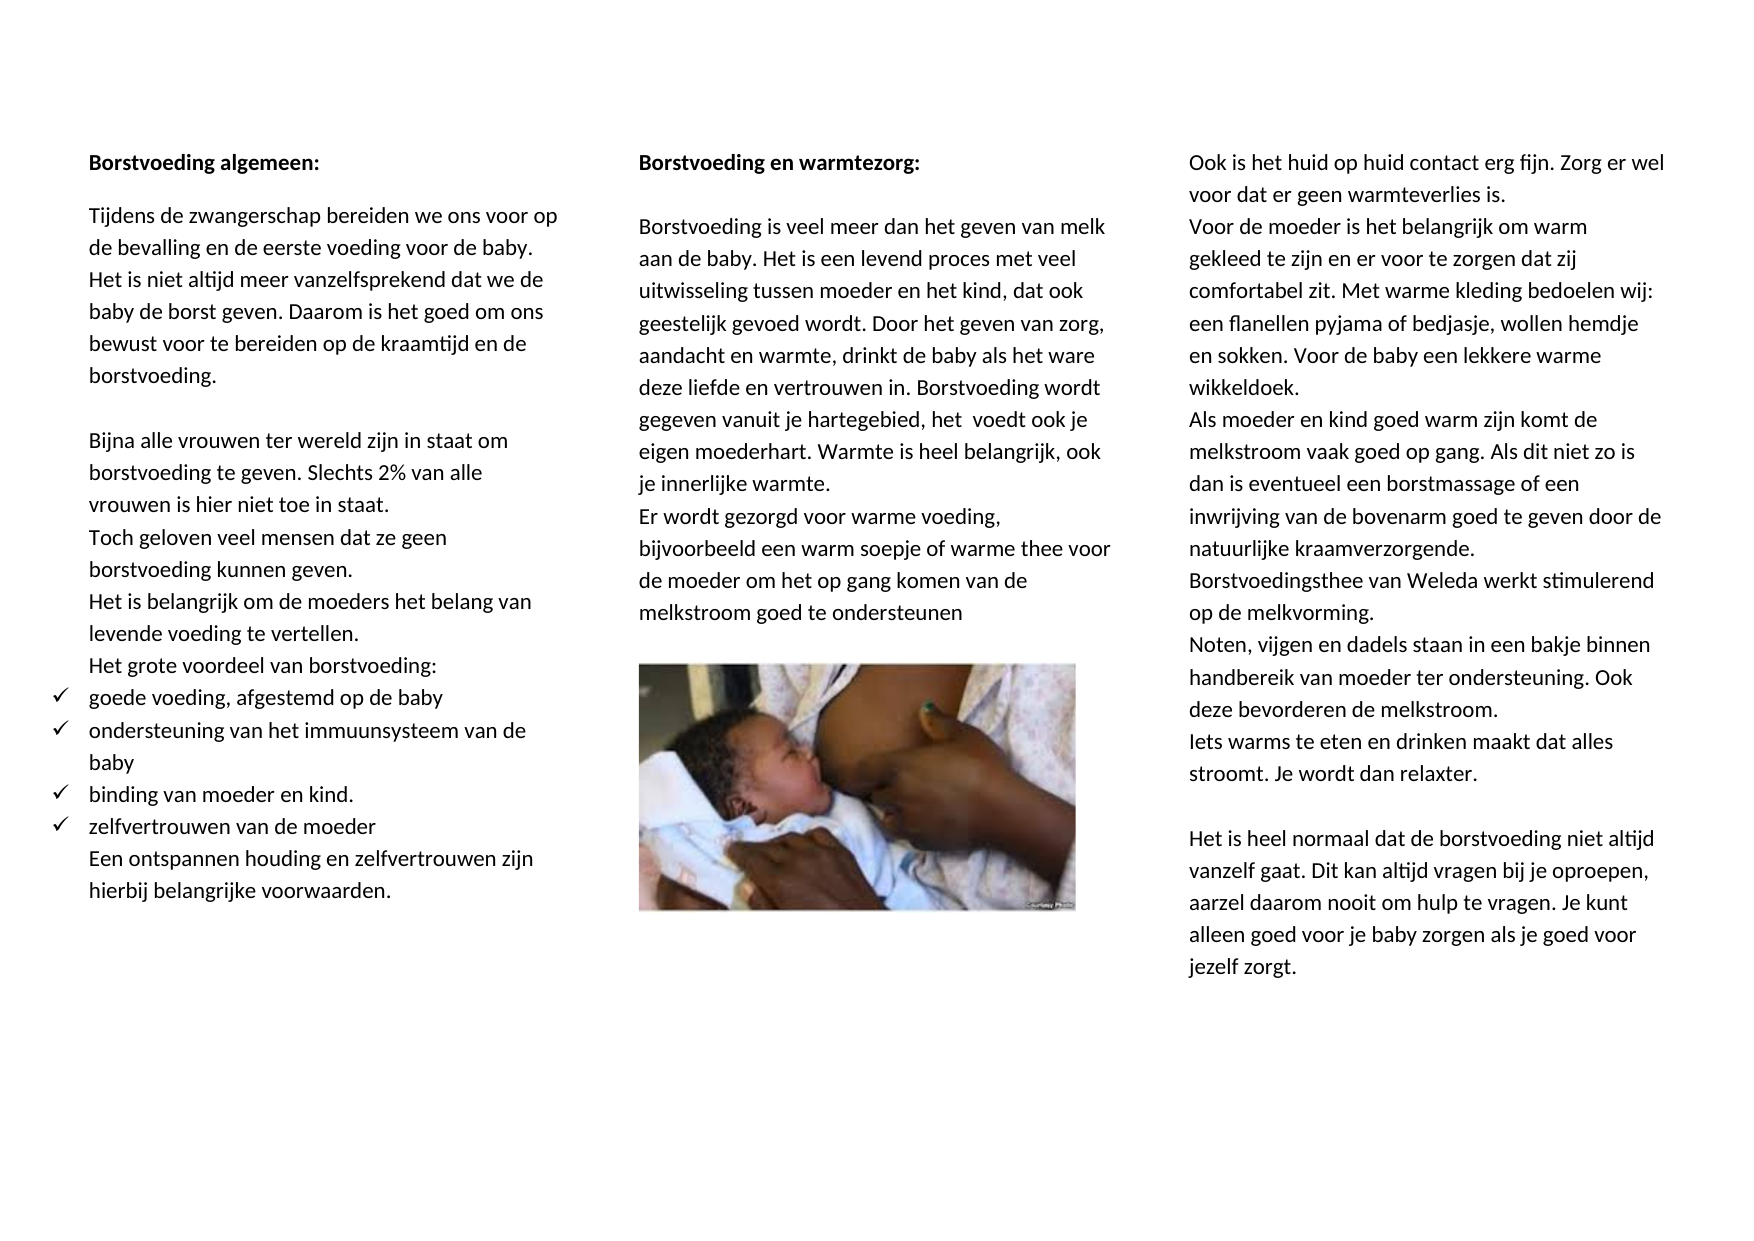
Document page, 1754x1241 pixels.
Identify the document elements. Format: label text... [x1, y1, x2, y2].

text Bijna alle vrouwen ter wereld zijn in staat om borstvoeding te geven. Slechts 2% van alle vrouwen is hier niet toe in staat. [89, 426, 565, 518]
text Het is belangrijk om de moeders het belang van levende voeding te vertellen. [89, 587, 565, 647]
text Het is heel normaal dat de borstvoeding niet altijd vanzelf gaat. Dit kan altijd vragen bij je oproepen, aarzel daarom nooit om hulp te vragen. Je kunt alleen goed voor je baby zorgen als je goed voor jezelf zorgt. [1189, 824, 1665, 980]
list zelfvertrouwen van de moeder [51, 812, 565, 840]
text Ook is het huid op huid contact erg fijn. Zorg er wel voor dat er geen warmteverlies is. [1189, 148, 1665, 208]
list binding van moeder en kind. [51, 780, 565, 808]
list goede voeding, afgestemd op de baby [51, 683, 565, 712]
text Als moeder en kind goed warm zijn komt de melkstroom vaak goed op gang. Als dit niet zo is dan is eventueel een borstmassage of een inwrijving van de bovenarm goed te geven door de natuurlijke kraamverzorgende. [1189, 405, 1665, 562]
text Borstvoeding is veel meer dan het geven van melk aan de baby. Het is een levend proces met veel uitwisseling tussen moeder en het kind, dat ook geestelijk gevoed wordt. Door het geven van zorg, aandacht en warmte, drinkt de baby als het ware deze liefde en vertrouwen in. Borstvoeding wordt gegeven vanuit je hartegebied, het voedt ook je eigen moederhart. Warmte is heel belangrijk, ook je innerlijke warmte. [639, 212, 1115, 498]
text Er wordt gezorgd voor warme voeding, bijvoorbeeld een warm soepje of warme thee voor de moeder om het op gang komen van de melkstroom goed te ondersteunen [639, 502, 1115, 626]
text Noten, vijgen en dadels staan in een bakje binnen handbereik van moeder ter ondersteuning. Ook deze bevorderen de melkstroom. [1189, 631, 1665, 723]
text Borstvoeding en warmtezorg: [639, 148, 1115, 176]
text Tijdens de zwangerschap bereiden we ons voor op de bevalling en de eerste voeding voor de baby. [89, 201, 565, 261]
text Iets warms te eten en drinken maakt dat alles stroomt. Je wordt dan relaxter. [1189, 727, 1665, 787]
text Een ontspannen houding en zelfvertrouwen zijn hierbij belangrijke voorwaarden. [89, 844, 565, 905]
list ondersteuning van het immuunsysteem van de baby [51, 716, 565, 776]
text Voor de moeder is het belangrijk om warm gekleed te zijn en er voor te zorgen dat zij comfortabel zit. Met warme kleding bedoelen wij: een flanellen pyjama of bedjasje, wollen hemdje en sokken. Voor de baby een lekkere warme wikkeldoek. [1189, 212, 1665, 401]
text Het grote voordeel van borstvoeding: [89, 651, 565, 679]
picture [638, 662, 1076, 913]
text Toch geloven veel mensen dat ze geen borstvoeding kunnen geven. [89, 523, 565, 583]
text Borstvoeding algemeen: [89, 148, 565, 176]
text Borstvoedingsthee van Weleda werkt stimulerend op de melkvorming. [1189, 566, 1665, 626]
text Het is niet altijd meer vanzelfsprekend dat we de baby de borst geven. Daarom is het goed om ons bewust voor te bereiden op de kraamtijd en de borstvoeding. [89, 265, 565, 390]
